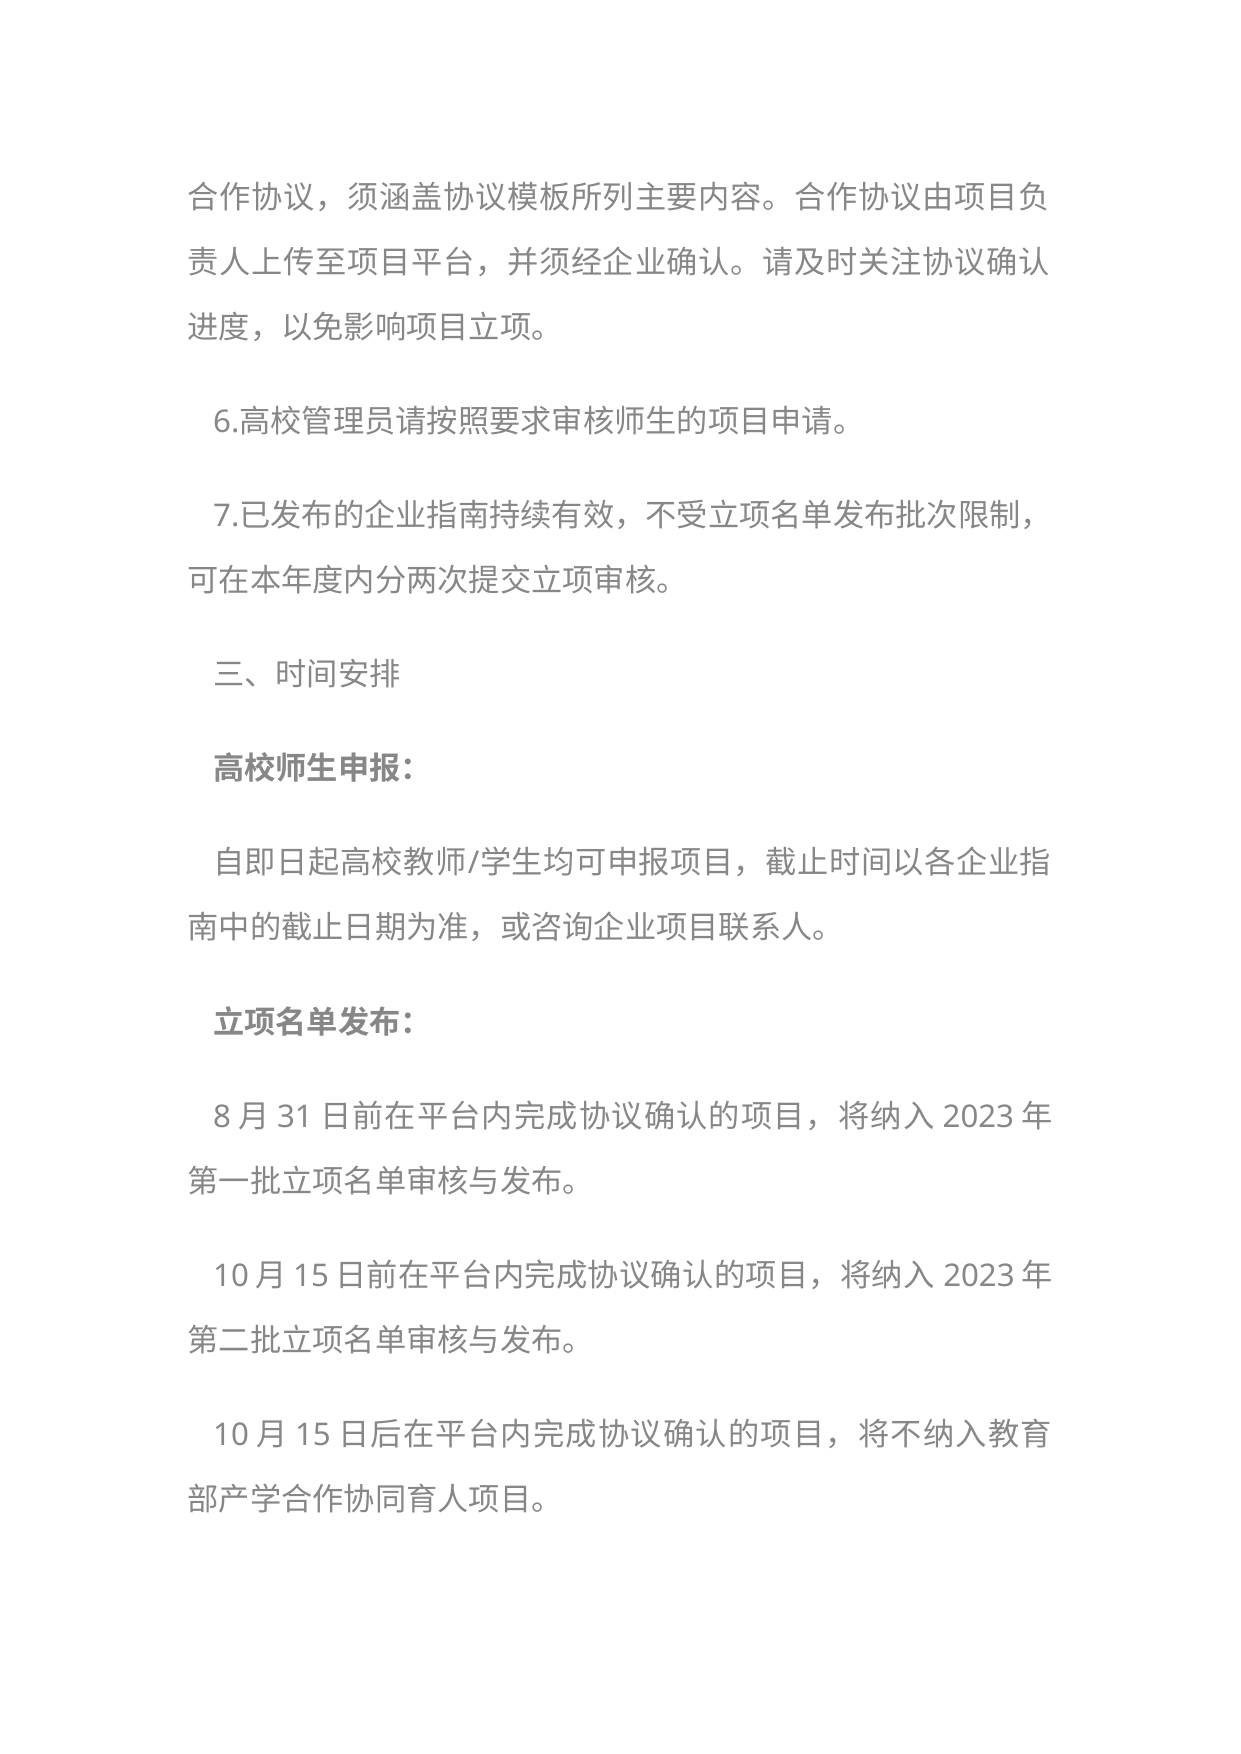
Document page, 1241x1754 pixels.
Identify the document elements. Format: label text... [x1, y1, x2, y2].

text 高校师生申报： [187, 734, 1053, 799]
text 10月15日前在平台内完成协议确认的项目，将纳入2023年第二批立项名单审核与发布。 [187, 1240, 1053, 1370]
text 6.高校管理员请按照要求审核师生的项目申请。 [187, 386, 1053, 451]
text 立项名单发布： [187, 987, 1053, 1052]
text 三、时间安排 [187, 639, 1053, 704]
text 8月31日前在平台内完成协议确认的项目，将纳入2023年第一批立项名单审核与发布。 [187, 1081, 1053, 1211]
text 10月15日后在平台内完成协议确认的项目，将不纳入教育部产学合作协同育人项目。 [187, 1399, 1053, 1529]
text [187, 162, 1053, 357]
text 7.已发布的企业指南持续有效，不受立项名单发布批次限制，可在本年度内分两次提交立项审核。 [187, 480, 1053, 610]
text 自即日起高校教师/学生均可申报项目，截止时间以各企业指南中的截止日期为准，或咨询企业项目联系人。 [187, 828, 1053, 958]
